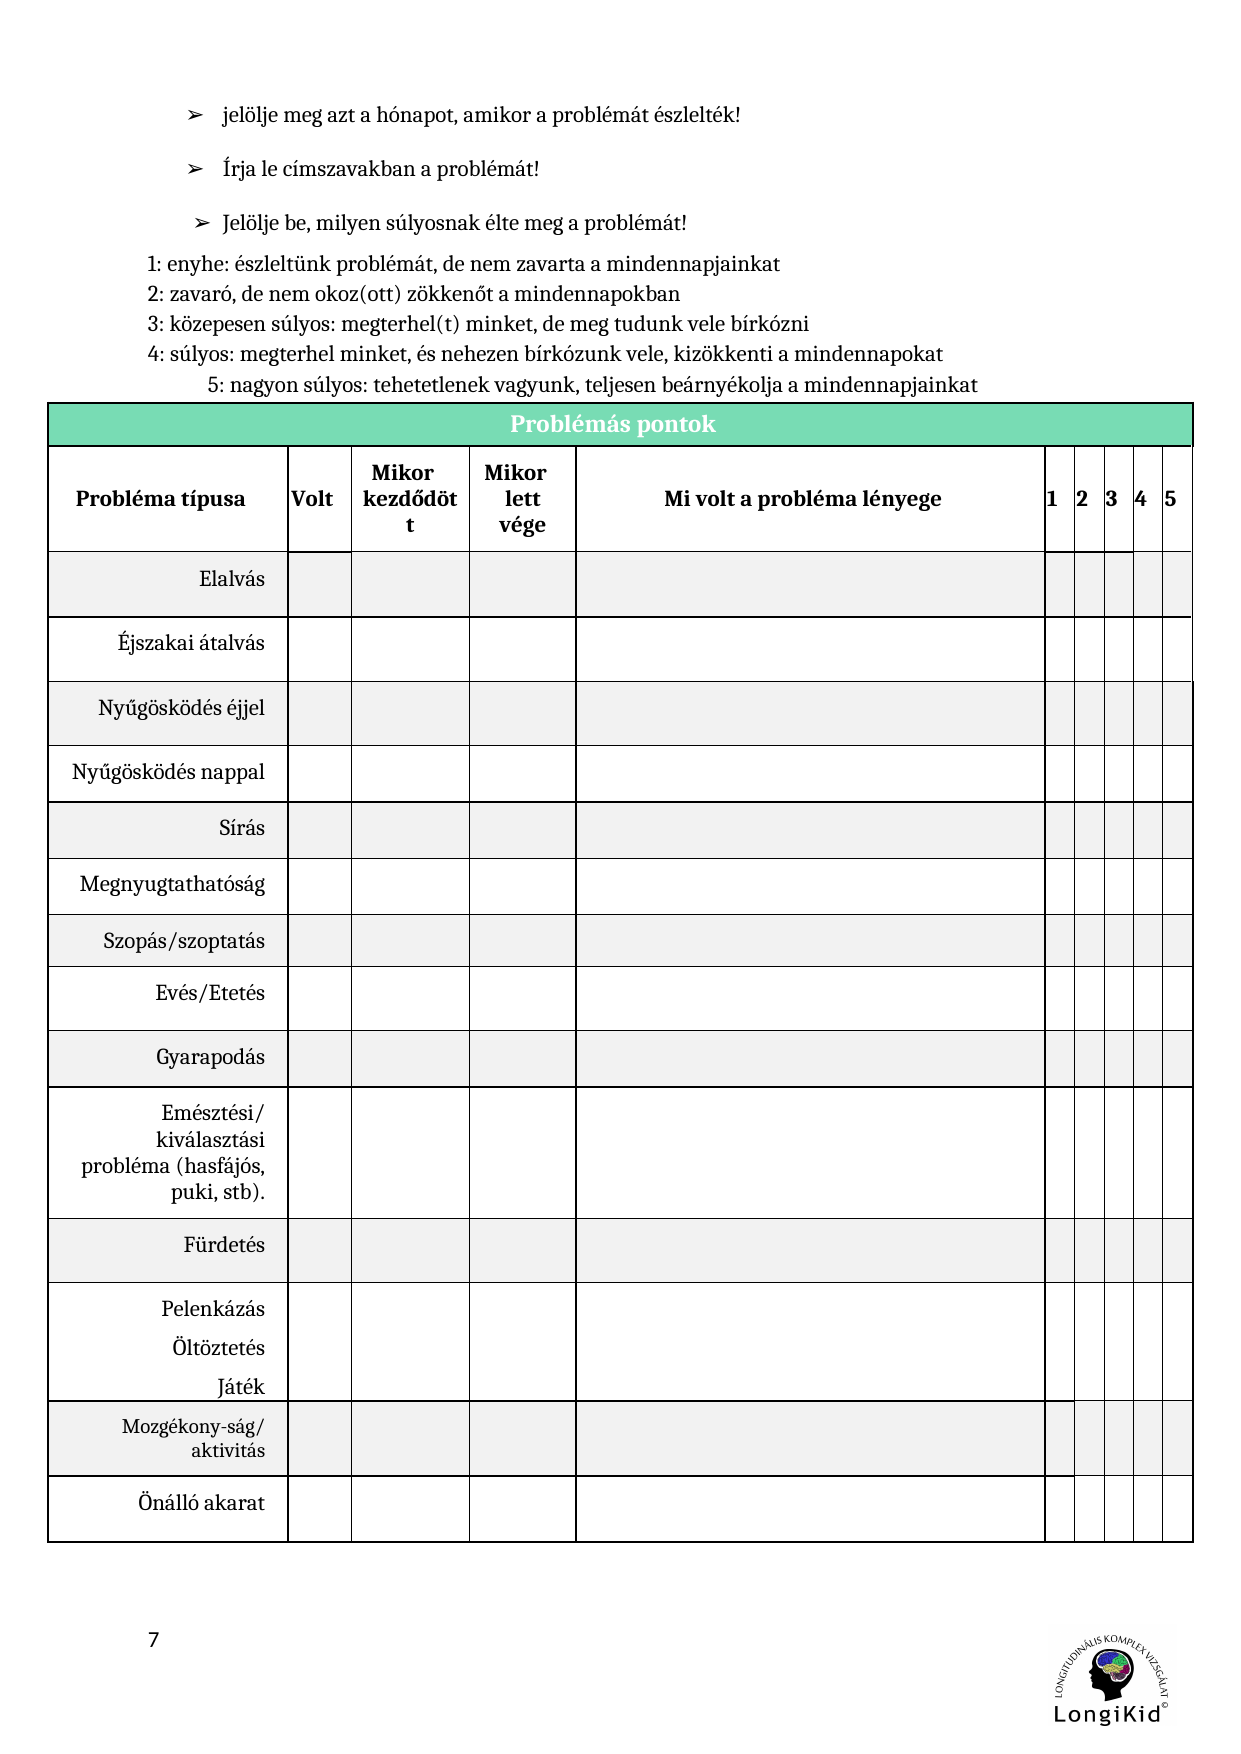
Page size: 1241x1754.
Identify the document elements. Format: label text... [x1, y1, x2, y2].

list Írja le címszavakban a problémát! [185, 143, 1181, 189]
table_cell [1105, 553, 1133, 616]
table_cell [352, 618, 469, 681]
table_cell [1046, 1477, 1074, 1541]
table_cell Mikor kezdődött [352, 447, 469, 551]
table_cell [577, 1088, 1044, 1218]
table_cell [1105, 915, 1133, 966]
table_cell [1075, 859, 1104, 914]
table_cell [1163, 1401, 1192, 1475]
table_cell [1075, 967, 1104, 1030]
table_cell [577, 1283, 1044, 1400]
table_cell [1046, 746, 1074, 801]
table_cell [289, 1088, 351, 1218]
table_cell [1046, 1088, 1074, 1218]
table_cell Mi volt a probléma lényege [577, 447, 1044, 551]
table_cell [1134, 682, 1162, 745]
table_cell [470, 1219, 575, 1282]
table_cell Sírás [49, 803, 287, 858]
table_cell [1075, 1031, 1104, 1086]
table_cell [1075, 553, 1104, 616]
table_cell [1105, 682, 1133, 745]
table_cell [289, 618, 351, 681]
table_cell [1105, 1219, 1133, 1282]
table_cell 5 [1163, 445, 1192, 551]
text 2: zavaró, de nem okoz(ott) zökkenőt a mindennapokban [148, 281, 1181, 307]
table_cell [289, 1219, 351, 1282]
table_cell [1046, 1219, 1074, 1282]
table_cell Emésztési/ kiválasztási probléma (hasfájós, puki, stb). [49, 1088, 287, 1218]
table_cell [1163, 915, 1192, 966]
table_cell [352, 1283, 469, 1400]
list Jelölje be, milyen súlyosnak élte meg a problémát! [148, 197, 1181, 243]
table_cell [470, 552, 575, 616]
table_cell [352, 859, 469, 914]
table_cell [1134, 552, 1162, 616]
table_cell [289, 803, 351, 858]
table_cell [1134, 1401, 1162, 1475]
table_cell [1105, 746, 1133, 801]
table_cell [577, 1219, 1044, 1282]
table_cell [1134, 967, 1162, 1030]
table_cell [352, 1477, 469, 1541]
table_cell [1134, 859, 1162, 914]
table_cell [1105, 859, 1133, 914]
table_cell [470, 859, 575, 914]
table_cell [1163, 1031, 1192, 1086]
table_cell [470, 1402, 575, 1475]
table_cell Mikor lett vége [470, 447, 575, 551]
table_cell [289, 1402, 351, 1475]
table_cell [289, 1283, 351, 1400]
table_cell [1105, 1401, 1133, 1475]
table_cell [1046, 682, 1074, 745]
table_cell [1105, 803, 1133, 858]
table_cell [289, 915, 351, 966]
table_cell [1163, 1219, 1192, 1282]
table_cell [470, 1477, 575, 1541]
table_cell [1134, 1476, 1162, 1541]
table_cell Éjszakai átalvás [49, 618, 287, 681]
table_cell [470, 803, 575, 858]
table_cell 4 [1134, 447, 1162, 551]
table_cell [289, 746, 351, 801]
picture [1048, 1624, 1178, 1726]
table_cell Nyűgösködés éjjel [49, 682, 287, 745]
table_cell [1134, 1219, 1162, 1282]
table_cell [1105, 1283, 1133, 1400]
table_cell [1046, 1031, 1074, 1086]
table_cell 1 [1046, 447, 1074, 551]
table_cell [1046, 915, 1074, 966]
table_cell [352, 1219, 469, 1282]
table_cell [1163, 1476, 1192, 1541]
table_cell [352, 803, 469, 858]
table_cell 2 [1075, 447, 1104, 551]
table_cell [470, 618, 575, 681]
table_cell Gyarapodás [49, 1031, 287, 1086]
table_cell [1105, 1476, 1133, 1541]
table_cell [577, 746, 1044, 801]
table_cell [1075, 1283, 1104, 1400]
table_cell [1075, 682, 1104, 745]
table_cell Fürdetés [49, 1219, 287, 1282]
table_cell Probléma típusa [49, 447, 287, 551]
table_cell [352, 915, 469, 966]
table_cell [1075, 1219, 1104, 1282]
table_cell Megnyugtathatóság [49, 859, 287, 914]
table_cell [1163, 859, 1192, 914]
table_cell [289, 967, 351, 1030]
table_cell Pelenkázás Öltöztetés Játék [49, 1283, 287, 1400]
table_cell [352, 1402, 469, 1475]
table_cell [1046, 1402, 1074, 1475]
table_cell [1163, 746, 1192, 801]
table_cell [289, 1477, 351, 1541]
table_cell Nyűgösködés nappal [49, 746, 287, 801]
table_cell [352, 746, 469, 801]
table_cell [577, 1402, 1044, 1475]
table_cell [1075, 1088, 1104, 1218]
table_cell [470, 915, 575, 966]
table_cell [1134, 618, 1162, 681]
text 1: enyhe: észleltünk problémát, de nem zavarta a mindennapjainkat [148, 251, 1181, 277]
table_cell [1075, 915, 1104, 966]
table_cell Mozgékony-ság/aktivitás [49, 1402, 287, 1475]
table_cell [352, 967, 469, 1030]
table_cell [1075, 1476, 1104, 1541]
table_cell [470, 746, 575, 801]
table_cell [1134, 746, 1162, 801]
table_cell [1046, 859, 1074, 914]
table_cell [1046, 803, 1074, 858]
table_cell Szopás/szoptatás [49, 915, 287, 966]
table_cell [577, 552, 1044, 616]
table_cell [1163, 551, 1192, 616]
table_cell [1134, 1031, 1162, 1086]
table_cell [470, 1088, 575, 1218]
table_cell [1105, 967, 1133, 1030]
table_cell [1105, 1031, 1133, 1086]
table_cell Önálló akarat [49, 1477, 287, 1541]
table_cell [1075, 803, 1104, 858]
table_cell [352, 1088, 469, 1218]
table_cell [1046, 553, 1074, 616]
table_cell [1105, 618, 1133, 681]
table_cell [289, 553, 351, 616]
table_cell [1163, 1088, 1192, 1218]
table_cell [1163, 967, 1192, 1030]
table_cell [289, 1031, 351, 1086]
table_cell [1075, 618, 1104, 681]
table_cell Evés/Etetés [49, 967, 287, 1030]
table_cell [577, 682, 1044, 745]
table_cell [577, 618, 1044, 681]
table_cell [470, 1031, 575, 1086]
table_cell [470, 1283, 575, 1400]
table_cell [1046, 1283, 1074, 1400]
list jelölje meg azt a hónapot, amikor a problémát észlelték! [185, 89, 1181, 136]
table_cell [577, 803, 1044, 858]
table_cell [1163, 803, 1192, 858]
table_cell [1134, 803, 1162, 858]
table_header Problémás pontok [49, 404, 1192, 445]
table_cell [577, 915, 1044, 966]
table_cell [352, 1031, 469, 1086]
table_cell [289, 859, 351, 914]
table_cell [1163, 616, 1192, 681]
table_cell [289, 682, 351, 745]
table_cell [352, 552, 469, 616]
table_cell [577, 859, 1044, 914]
table_cell [1163, 681, 1192, 745]
table_cell [352, 682, 469, 745]
table_cell [1134, 915, 1162, 966]
table_cell [577, 1477, 1044, 1541]
table_cell [1163, 1283, 1192, 1400]
table_cell [470, 967, 575, 1030]
table_cell [577, 1031, 1044, 1086]
text 5: nagyon súlyos: tehetetlenek vagyunk, teljesen beárnyékolja a mindennapjainkat [208, 371, 1181, 398]
table_cell [577, 967, 1044, 1030]
table_cell [1046, 618, 1074, 681]
table_cell [470, 682, 575, 745]
table_cell [1046, 967, 1074, 1030]
text 4: súlyos: megterhel minket, és nehezen bírkózunk vele, kizökkenti a mindennapokat [148, 341, 1181, 367]
table_cell [1105, 1088, 1133, 1218]
table_cell [1075, 746, 1104, 801]
table_cell 3 [1105, 447, 1133, 551]
table_cell [1134, 1088, 1162, 1218]
table_cell Volt [289, 447, 351, 551]
table_cell [1134, 1283, 1162, 1400]
table_cell Elalvás [49, 552, 287, 616]
table_cell [1075, 1401, 1104, 1475]
text 3: közepesen súlyos: megterhel(t) minket, de meg tudunk vele bírkózni [148, 311, 1181, 337]
